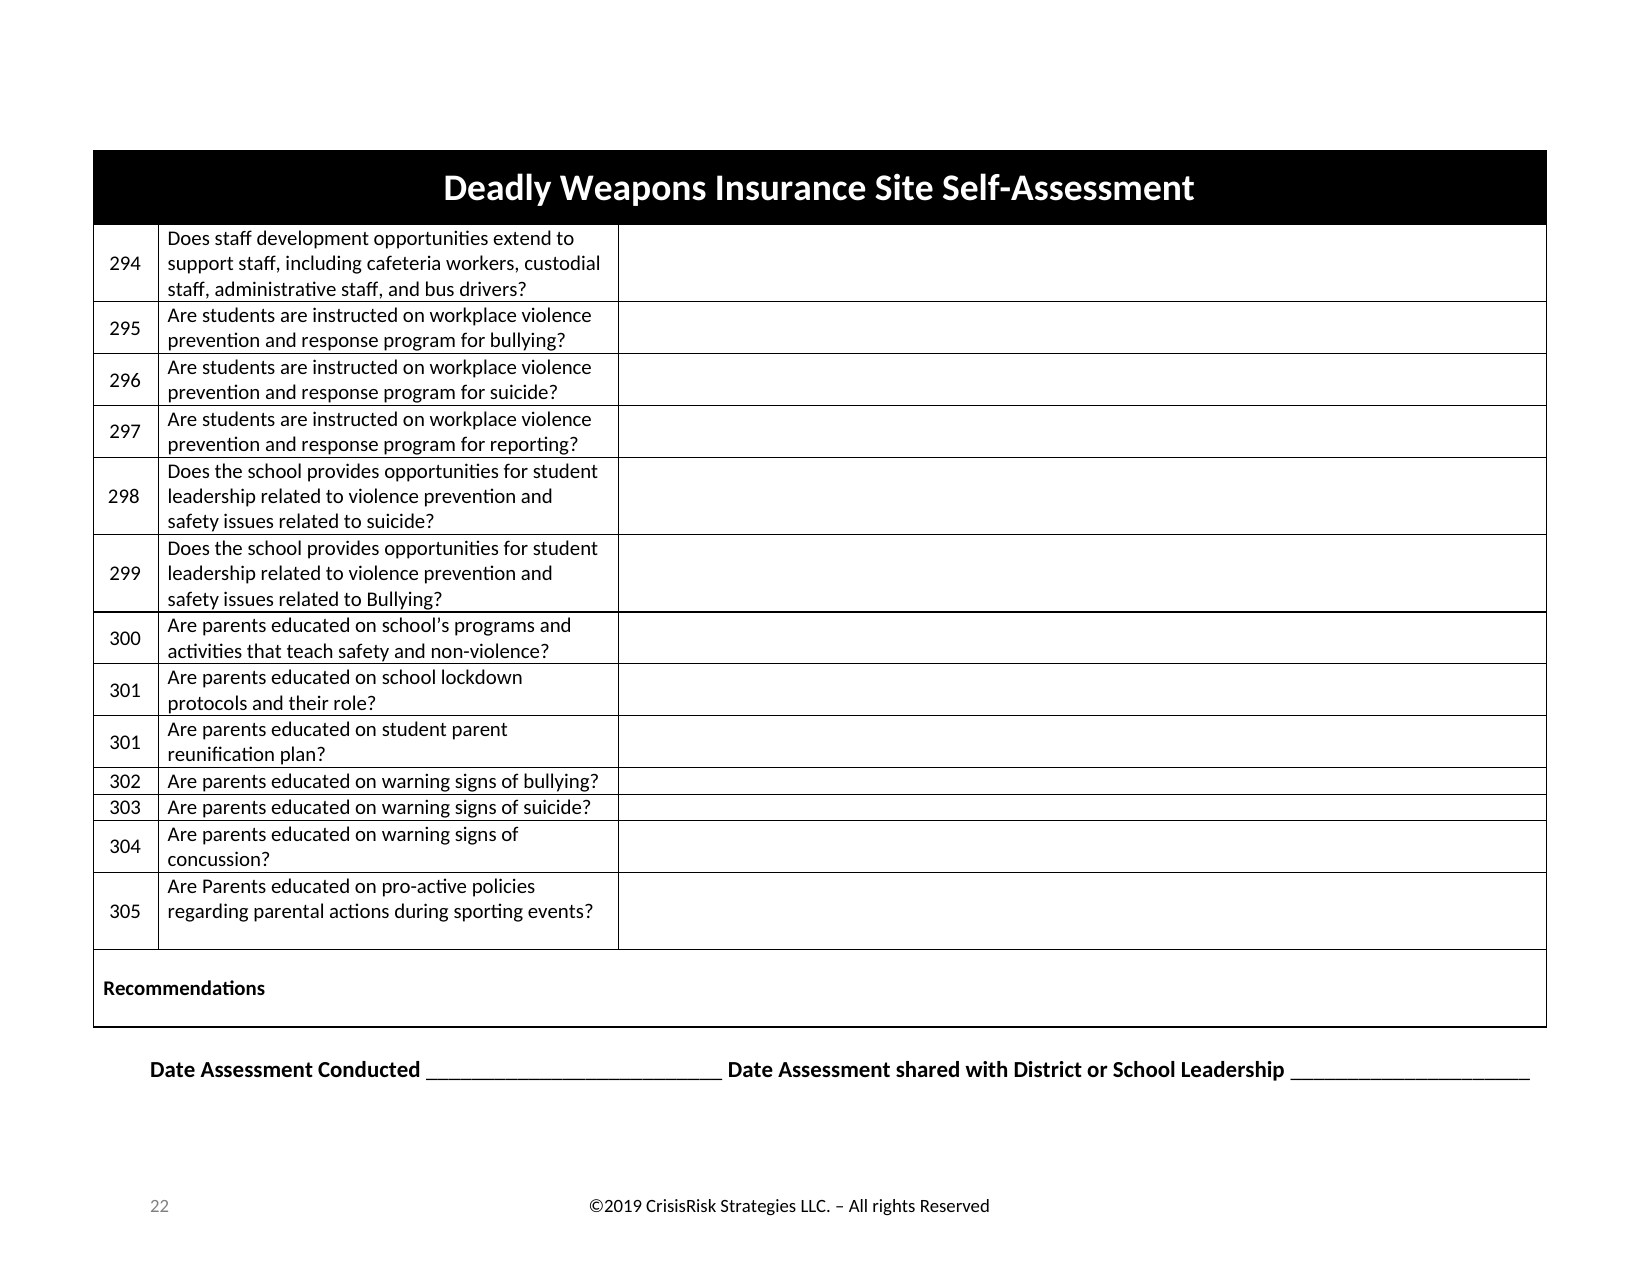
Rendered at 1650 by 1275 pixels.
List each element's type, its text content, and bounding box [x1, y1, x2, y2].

table_cell [619, 716, 1546, 767]
table_cell 301 [94, 664, 158, 715]
table_cell [619, 302, 1546, 353]
table_cell [619, 821, 1546, 872]
table_cell [619, 535, 1546, 611]
table_cell [619, 873, 1546, 949]
table_cell 303 [94, 795, 158, 820]
table_cell Are parents educated on school’s programs and activities that teach safety and non-violence? [159, 613, 618, 663]
table_cell [619, 458, 1546, 534]
table_cell 305 [94, 873, 158, 949]
table_cell Are parents educated on school lockdown protocols and their role? [159, 664, 618, 715]
table_cell Are parents educated on student parent reunification plan? [159, 716, 618, 767]
table_cell Recommendations [94, 950, 1546, 1026]
table_cell 297 [94, 406, 158, 457]
table_cell Are students are instructed on workplace violence prevention and response program for reporting? [159, 406, 618, 457]
table_cell Are parents educated on warning signs of suicide? [159, 795, 618, 820]
table_cell 300 [94, 613, 158, 663]
table_cell Does the school provides opportunities for student leadership related to violence prevention and safety issues related to Bullying? [159, 535, 618, 611]
table_cell 304 [94, 821, 158, 872]
table_cell 294 [94, 225, 158, 301]
table_cell 301 [94, 716, 158, 767]
table_cell [619, 354, 1546, 405]
text Date Assessment Conducted __________________________ Date Assessment shared with District or School Leadership _____________________ [150, 1056, 1537, 1083]
table_cell Are Parents educated on pro-active policies regarding parental actions during sporting events? [159, 873, 618, 949]
table_cell Does staff development opportunities extend to support staff, including cafeteria workers, custodial staff, administrative staff, and bus drivers? [159, 225, 618, 301]
table_cell Are parents educated on warning signs of bullying? [159, 768, 618, 793]
table_cell [619, 225, 1546, 301]
table_header Deadly Weapons Insurance Site Self-Assessment [94, 151, 1546, 224]
table_cell 296 [94, 354, 158, 405]
table_cell [619, 795, 1546, 820]
table_cell Are students are instructed on workplace violence prevention and response program for bullying? [159, 302, 618, 353]
table_cell 295 [94, 302, 158, 353]
table_cell [619, 406, 1546, 457]
table_cell Does the school provides opportunities for student leadership related to violence prevention and safety issues related to suicide? [159, 458, 618, 534]
table_cell [619, 664, 1546, 715]
table_cell Are students are instructed on workplace violence prevention and response program for suicide? [159, 354, 618, 405]
table_cell [619, 613, 1546, 663]
table_cell 298 [94, 458, 158, 534]
table_cell 299 [94, 535, 158, 611]
table_cell Are parents educated on warning signs of concussion? [159, 821, 618, 872]
table_cell 302 [94, 768, 158, 793]
table_cell [619, 768, 1546, 793]
